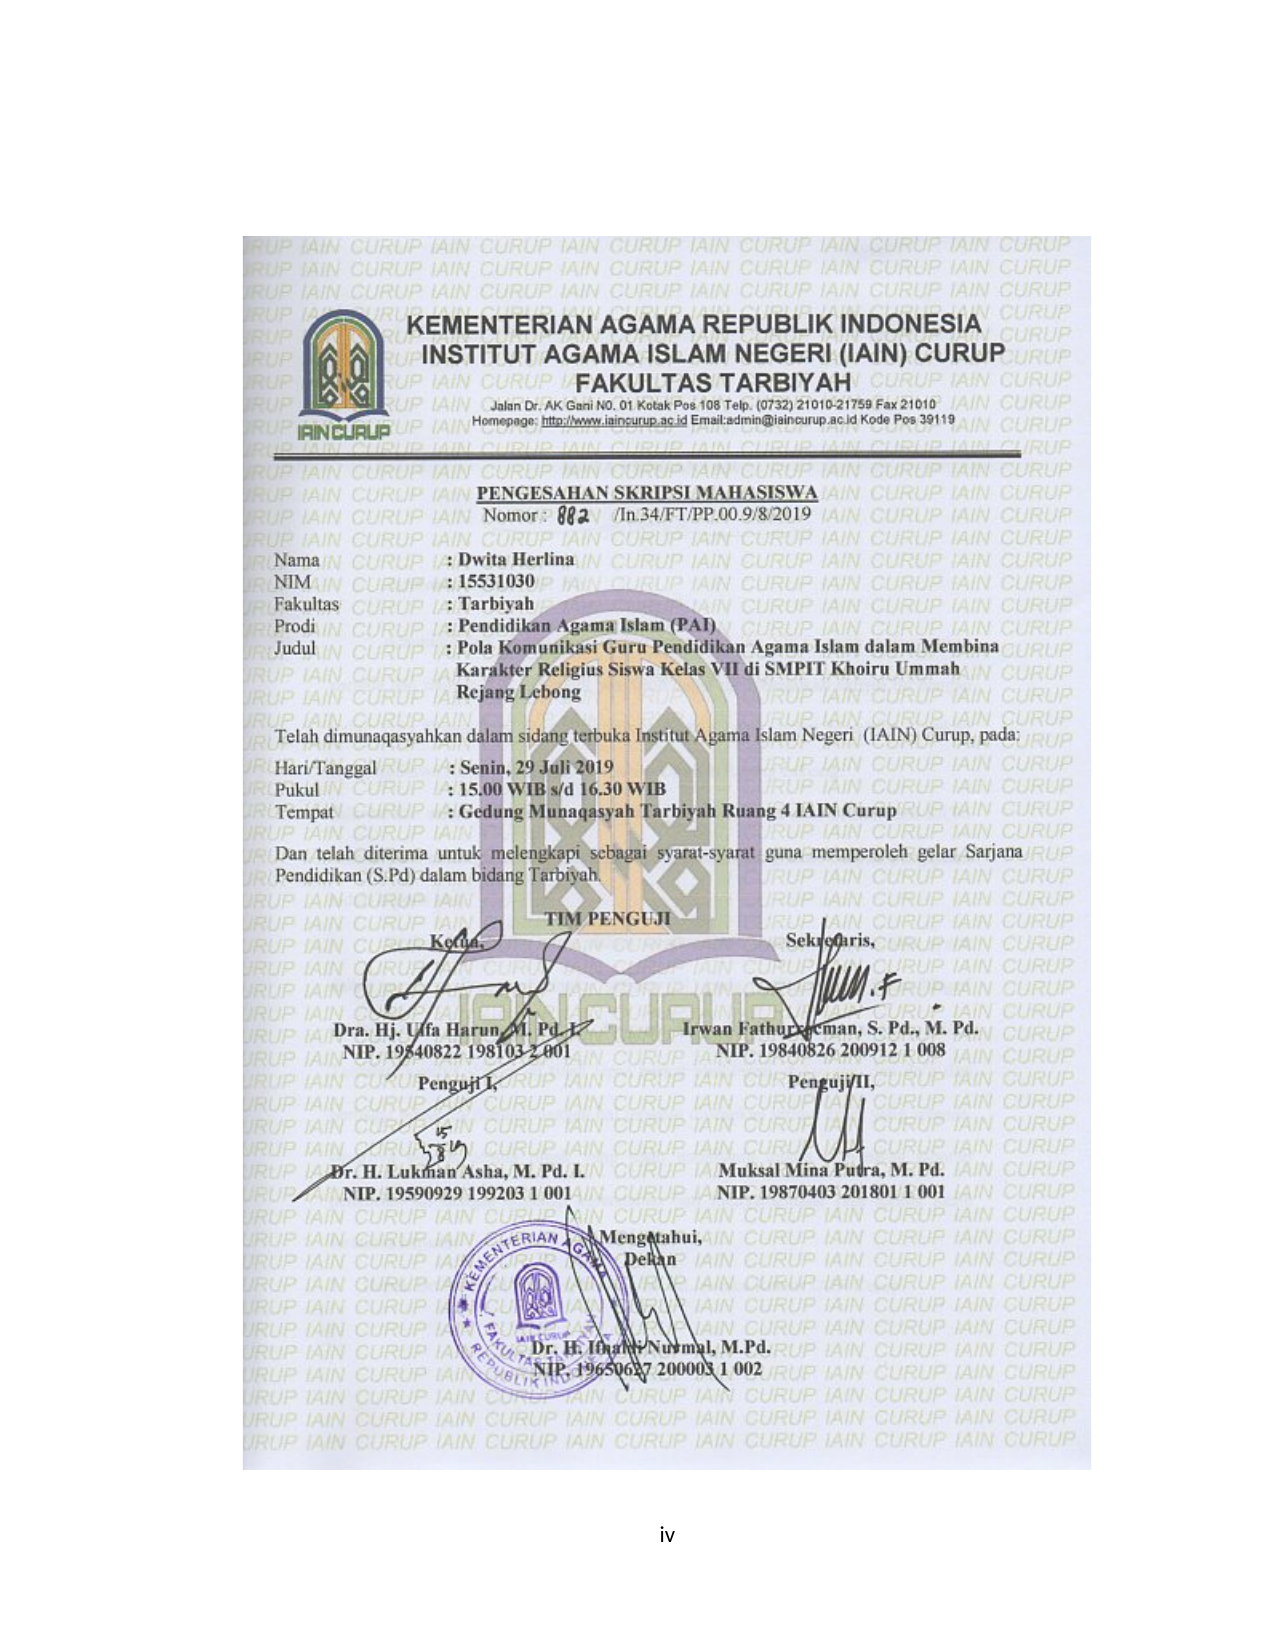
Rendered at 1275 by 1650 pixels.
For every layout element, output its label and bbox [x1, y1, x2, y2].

picture [242, 236, 1092, 1470]
